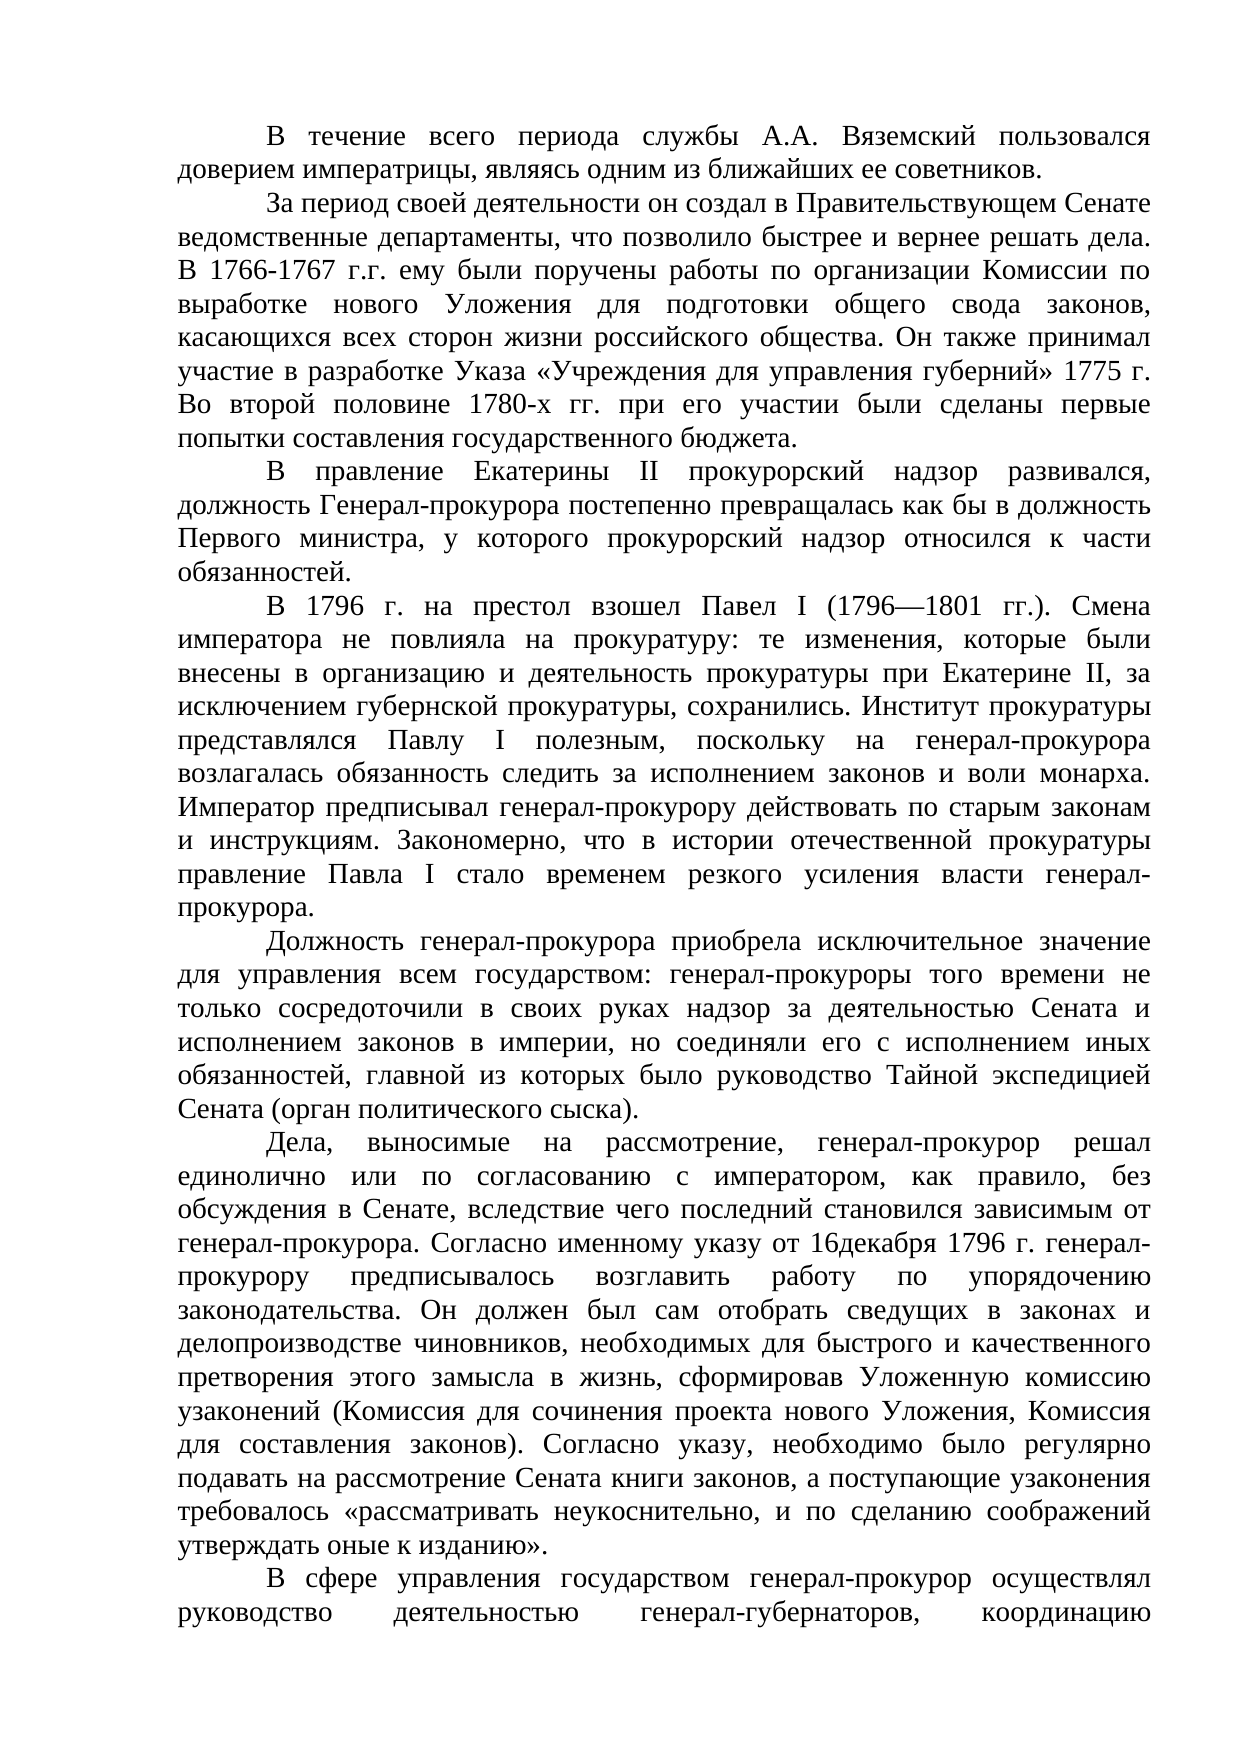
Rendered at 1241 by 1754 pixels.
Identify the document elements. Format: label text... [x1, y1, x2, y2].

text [177, 1560, 1152, 1627]
text Дела, выносимые на рассмотрение, генерал-прокурор решал единолично или по согласованию с императором, как правило, без обсуждения в Сенате, вследствие чего последний становился зависимым от генерал-прокурора. Согласно именному указу от 16декабря 1796 г. генерал-прокурору предписывалось возглавить работу по упорядочению законодательства. Он должен был сам отобрать сведущих в законах и делопроизводстве чиновников, необходимых для быстрого и качественного претворения этого замысла в жизнь, сформировав Уложенную комиссию узаконений (Комиссия для сочинения проекта нового Уложения, Комиссия для составления законов). Согласно указу, необходимо было регулярно подавать на рассмотрение Сената книги законов, а поступающие узаконения требовалось «рассматривать неукоснительно, и по сделанию соображений утвер­ждать оные к изданию». [177, 1124, 1152, 1560]
text За период своей деятельности он создал в Правительствующем Сенате ведомственные департаменты, что позволило быстрее и вернее решать дела. В 1766-1767 г.г. ему были поручены работы по организации Комиссии по выработке нового Уложения для подготовки общего свода законов, касающихся всех сторон жизни российского общества. Он также принимал участие в разработке Указа «Учреждения для управления губерний» 1775 г. Во второй половине 1780-х гг. при его участии были сделаны первые попытки составления государственного бюджета. [177, 185, 1152, 453]
text В течение всего периода службы А.А. Вяземский пользовался доверием императрицы, являясь одним из ближайших ее советников. [177, 118, 1152, 185]
text В правление Екатерины II прокурорский надзор развивался, должность Генерал-прокурора постепенно превращалась как бы в должность Первого министра, у которого прокурорский надзор относился к части обязанностей. [177, 453, 1152, 588]
text В 1796 г. на престол взошел Павел I (1796—1801 гг.). Смена императора не повлияла на прокуратуру: те изменения, которые были внесены в организацию и деятельность прокуратуры при Екатерине II, за исключением губернской прокуратуры, сохранились. Институт прокуратуры представлялся Павлу I полезным, поскольку на генерал-прокурора возлагалась обязанность следить за исполнением законов и воли монарха. Император предписывал генерал-прокурору действовать по старым законам и инструкциям. Закономерно, что в истории отечественной прокуратуры правление Павла I стало временем резкого усиления власти генерал-прокурора. [177, 588, 1152, 923]
text Должность генерал-прокурора приобрела исключительное значение для управления всем государством: генерал-прокуроры того времени не только сосредоточили в своих руках надзор за деятельностью Сената и исполнением законов в империи, но соединяли его с исполнением иных обязанностей, главной из которых было руководство Тайной экспедицией Сената (орган политического сыска). [177, 923, 1152, 1124]
